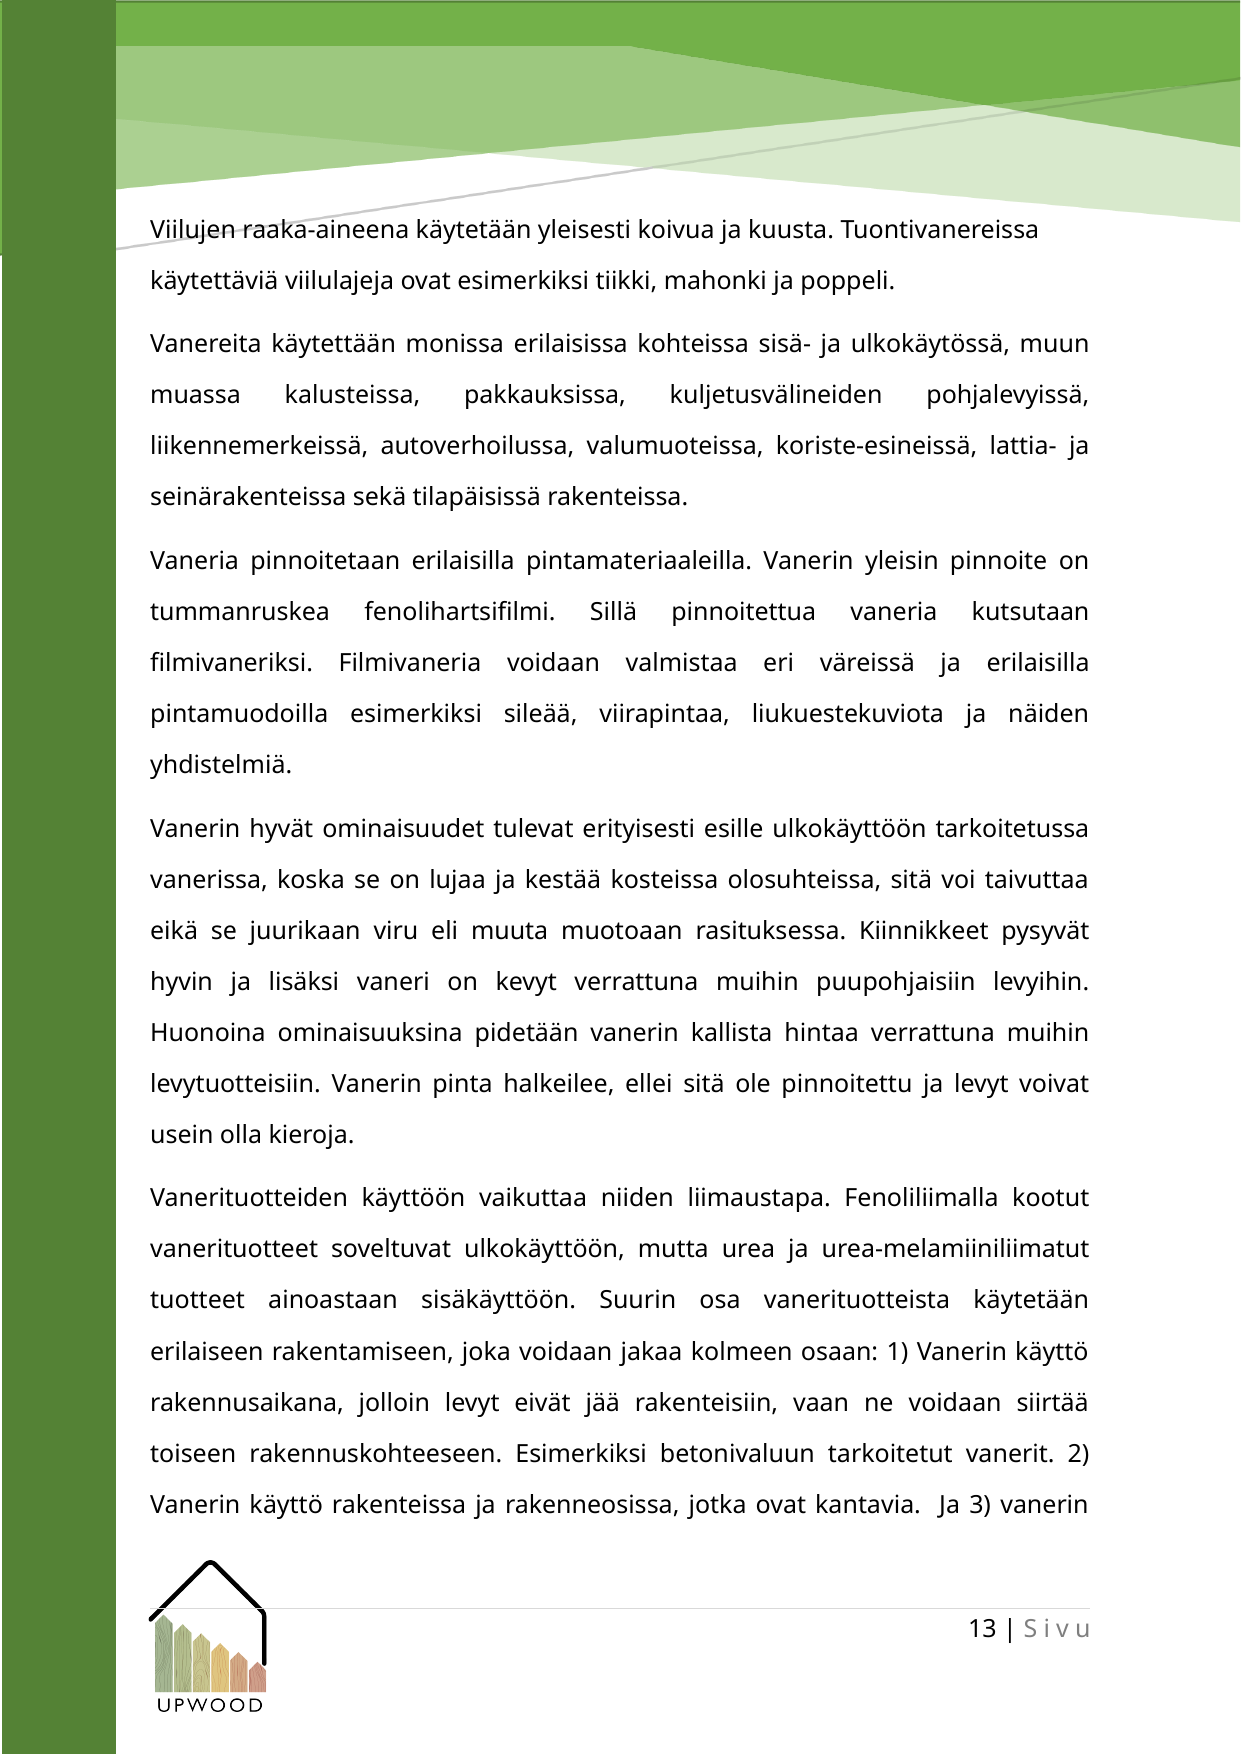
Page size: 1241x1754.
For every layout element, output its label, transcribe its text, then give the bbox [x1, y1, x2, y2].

text Vanereita käytettään monissa erilaisissa kohteissa sisä- ja ulkokäytössä, muun muassa kalusteissa, pakkauksissa, kuljetusvälineiden pohjalevyissä, liikennemerkeissä, autoverhoilussa, valumuoteissa, koriste-esineissä, lattia- ja seinärakenteissa sekä tilapäisissä rakenteissa. [150, 326, 1090, 513]
text Vanerin hyvät ominaisuudet tulevat erityisesti esille ulkokäyttöön tarkoitetussa vanerissa, koska se on lujaa ja kestää kosteissa olosuhteissa, sitä voi taivuttaa eikä se juurikaan viru eli muuta muotoaan rasituksessa. Kiinnikkeet pysyvät hyvin ja lisäksi vaneri on kevyt verrattuna muihin puupohjaisiin levyihin. Huonoina ominaisuuksina pidetään vanerin kallista hintaa verrattuna muihin levytuotteisiin. Vanerin pinta halkeilee, ellei sitä ole pinnoitettu ja levyt voivat usein olla kieroja. [150, 810, 1090, 1151]
text Vaneria pinnoitetaan erilaisilla pintamateriaaleilla. Vanerin yleisin pinnoite on tummanruskea fenolihartsifilmi. Sillä pinnoitettua vaneria kutsutaan filmivaneriksi. Filmivaneria voidaan valmistaa eri väreissä ja erilaisilla pintamuodoilla esimerkiksi sileää, viirapintaa, liukuestekuviota ja näiden yhdistelmiä. [150, 542, 1090, 781]
picture [148, 1560, 267, 1712]
picture [116, 46, 1241, 283]
